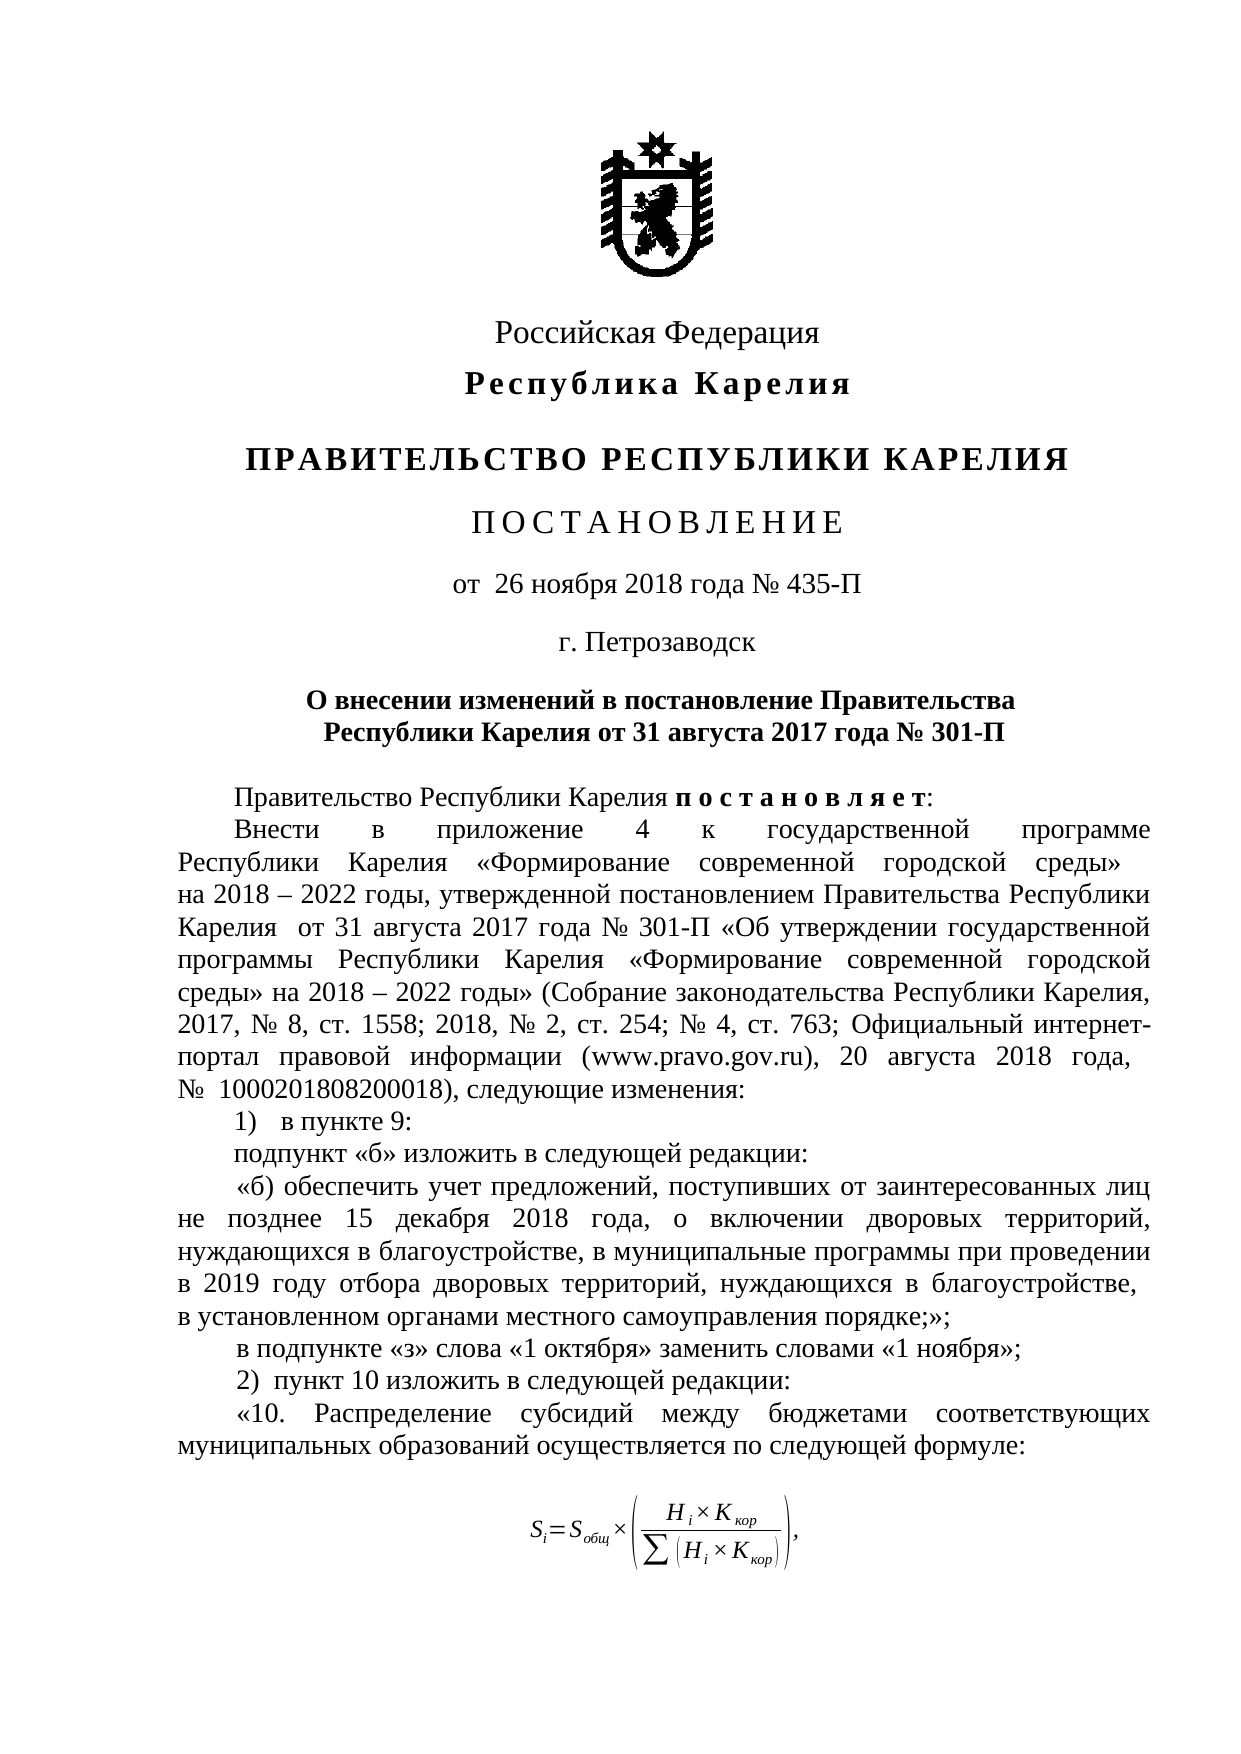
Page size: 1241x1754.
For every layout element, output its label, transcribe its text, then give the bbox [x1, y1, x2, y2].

picture [581, 118, 733, 301]
text подпункт «б» изложить в следующей редакции: [233, 1137, 1152, 1169]
text Правительство Республики Карелия п о с т а н о в л я е т: [177, 780, 1152, 813]
text О внесении изменений в постановление Правительства Республики Карелия от 31 августа 2017 года № 301-П [177, 683, 1152, 748]
text «б) обеспечить учет предложений, поступивших от заинтересованных лиц не позднее 15 декабря 2018 года, о включении дворовых территорий, нуждающихся в благоустройстве, в муниципальные программы при проведении в 2019 году отбора дворовых территорий, нуждающихся в благоустройстве, в установленном органами местного самоуправления порядке;»; [177, 1169, 1152, 1331]
text в подпункте «з» слова «1 октября» заменить словами «1 ноября»; [177, 1331, 1152, 1363]
subtitle Российская Федерация [162, 313, 1152, 351]
subtitle ПРАВИТЕЛЬСТВО РЕСПУБЛИКИ КАРЕЛИЯ [162, 439, 1152, 478]
subtitle Республика Карелия [162, 363, 1152, 402]
list пункт 10 изложить в следующей редакции: [236, 1363, 1152, 1396]
text от 26 ноября 2018 года № 435-П [162, 566, 1152, 599]
list в пункте 9: [177, 1104, 1152, 1137]
text г. Петрозаводск [162, 624, 1152, 658]
text «10. Распределение субсидий между бюджетами соответствующих муниципальных образований осуществляется по следующей формуле: [177, 1396, 1152, 1461]
text Внести в приложение 4 к государственной программе Республики Карелия «Формирование современной городской среды» на 2018 – 2022 годы, утвержденной постановлением Правительства Республики Карелия от 31 августа 2017 года № 301-П «Об утверждении государственной программы Республики Карелия «Формирование современной городской среды» на 2018 – 2022 годы» (Собрание законодательства Республики Карелия, 2017, № 8, ст. 1558; 2018, № 2, ст. 254; № 4, ст. 763; Официальный интернет-портал правовой информации (www.pravo.gov.ru), 20 августа 2018 года, № 1000201808200018), следующие изменения: [177, 813, 1152, 1104]
subtitle ПОСТАНОВЛЕНИЕ [162, 503, 1152, 541]
